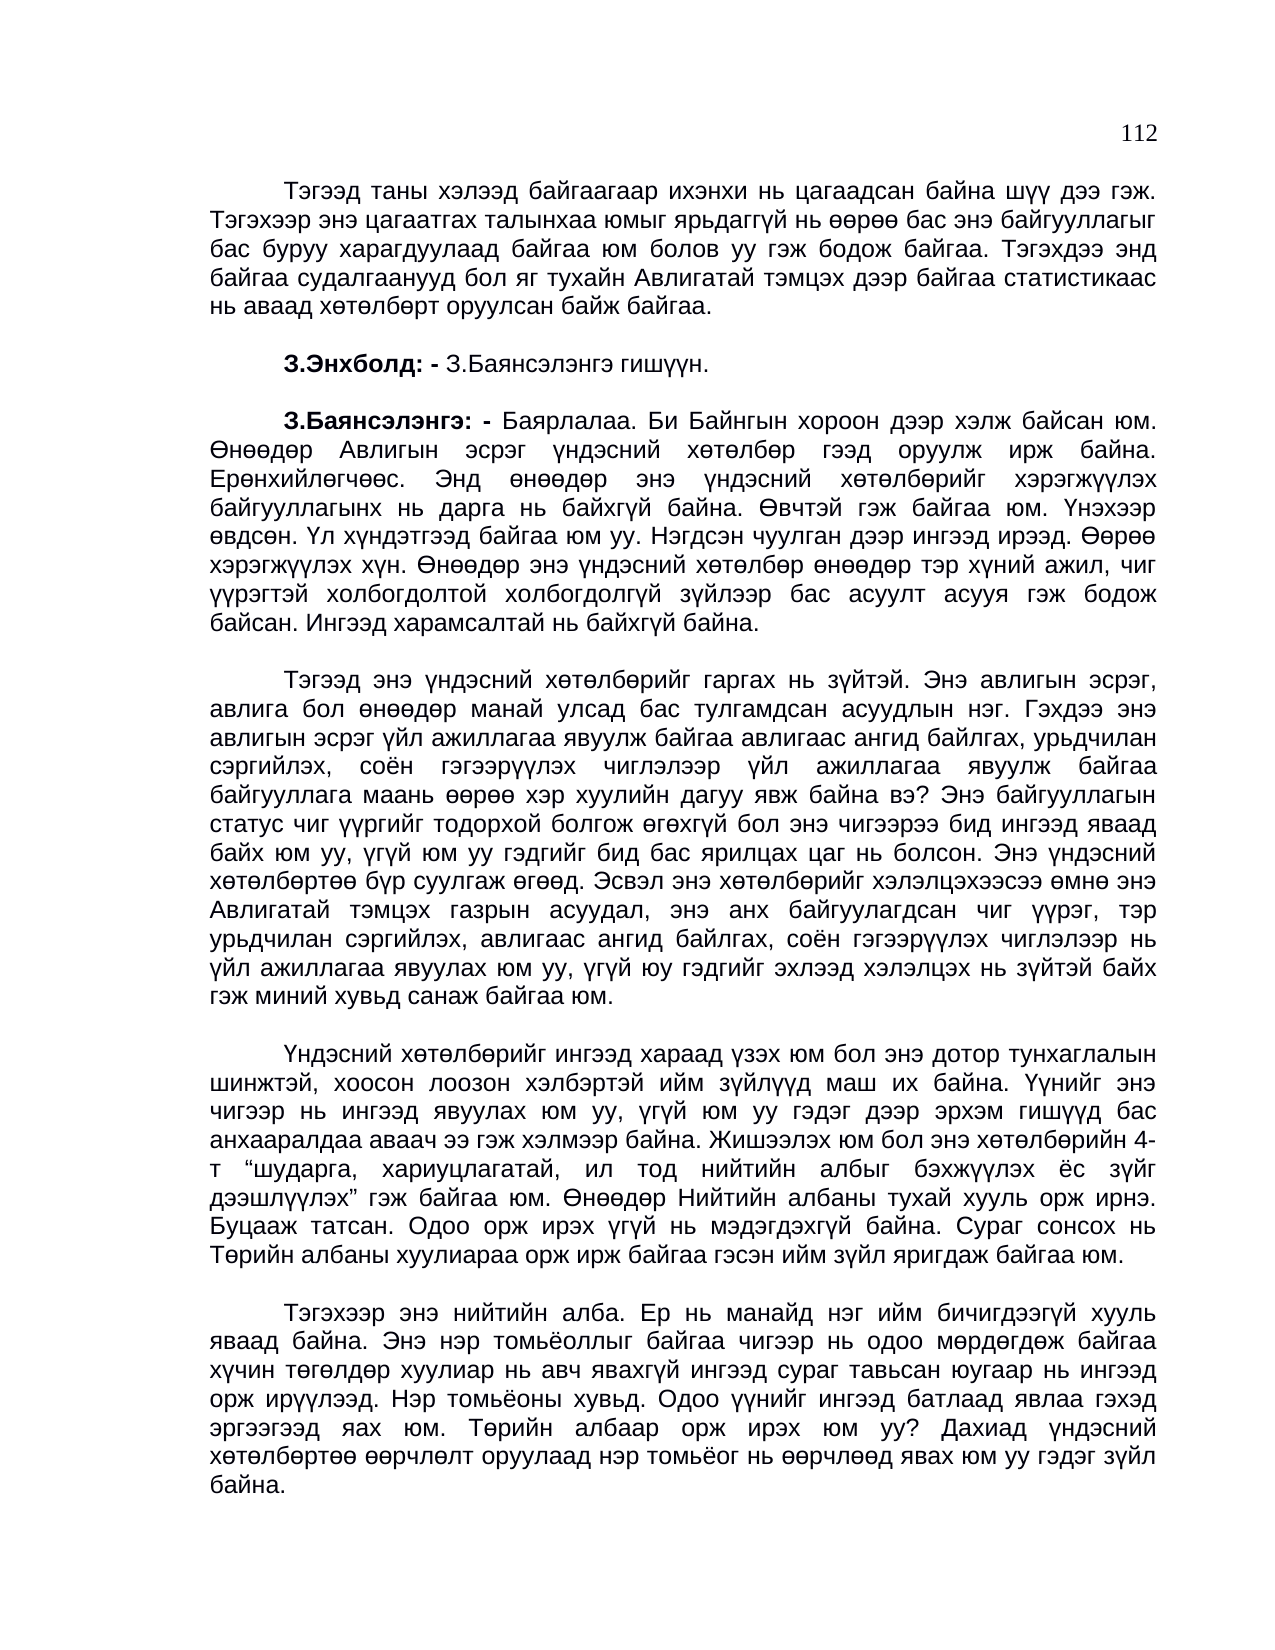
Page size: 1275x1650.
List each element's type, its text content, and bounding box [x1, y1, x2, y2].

text Тэгээд энэ үндэсний хөтөлбөрийг гаргах нь зүйтэй. Энэ авлигын эсрэг, авлига бол өнөөдөр манай улсад бас тулгамдсан асуудлын нэг. Гэхдээ энэ авлигын эсрэг үйл ажиллагаа явуулж байгаа авлигаас ангид байлгах, урьдчилан сэргийлэх, соён гэгээрүүлэх чиглэлээр үйл ажиллагаа явуулж байгаа байгууллага маань өөрөө хэр хуулийн дагуу явж байна вэ? Энэ байгууллагын статус чиг үүргийг тодорхой болгож өгөхгүй бол энэ чигээрээ бид ингээд яваад байх юм уу, үгүй юм уу гэдгийг бид бас ярилцах цаг нь болсон. Энэ үндэсний хөтөлбөртөө бүр суулгаж өгөөд. Эсвэл энэ хөтөлбөрийг хэлэлцэхээсээ өмнө энэ Авлигатай тэмцэх газрын асуудал, энэ анх байгуулагдсан чиг үүрэг, тэр урьдчилан сэргийлэх, авлигаас ангид байлгах, соён гэгээрүүлэх чиглэлээр нь үйл ажиллагаа явуулах юм уу, үгүй юу гэдгийг эхлээд хэлэлцэх нь зүйтэй байх гэж миний хувьд санаж байгаа юм. [209, 665, 1158, 1010]
text Тэгэхээр энэ нийтийн алба. Ер нь манайд нэг ийм бичигдээгүй хууль яваад байна. Энэ нэр томьёоллыг байгаа чигээр нь одоо мөрдөгдөж байгаа хүчин төгөлдөр хуулиар нь авч явахгүй ингээд сураг тавьсан юугаар нь ингээд орж ирүүлээд. Нэр томьёоны хувьд. Одоо үүнийг ингээд батлаад явлаа гэхэд эргээгээд яах юм. Төрийн албаар орж ирэх юм уу? Дахиад үндэсний хөтөлбөртөө өөрчлөлт оруулаад нэр томьёог нь өөрчлөөд явах юм уу гэдэг зүйл байна. [209, 1298, 1158, 1499]
text Тэгээд таны хэлээд байгаагаар ихэнхи нь цагаадсан байна шүү дээ гэж. Тэгэхээр энэ цагаатгах талынхаа юмыг ярьдаггүй нь өөрөө бас энэ байгууллагыг бас буруу харагдуулаад байгаа юм болов уу гэж бодож байгаа. Тэгэхдээ энд байгаа судалгаанууд бол яг тухайн Авлигатай тэмцэх дээр байгаа статистикаас нь аваад хөтөлбөрт оруулсан байж байгаа. [209, 176, 1158, 320]
text З.Энхболд: - З.Баянсэлэнгэ гишүүн. [209, 349, 1158, 378]
text З.Баянсэлэнгэ: - Баярлалаа. Би Байнгын хороон дээр хэлж байсан юм. Өнөөдөр Авлигын эсрэг үндэсний хөтөлбөр гээд оруулж ирж байна. Ерөнхийлөгчөөс. Энд өнөөдөр энэ үндэсний хөтөлбөрийг хэрэгжүүлэх байгууллагынх нь дарга нь байхгүй байна. Өвчтэй гэж байгаа юм. Үнэхээр өвдсөн. Үл хүндэтгээд байгаа юм уу. Нэгдсэн чуулган дээр ингээд ирээд. Өөрөө хэрэгжүүлэх хүн. Өнөөдөр энэ үндэсний хөтөлбөр өнөөдөр тэр хүний ажил, чиг үүрэгтэй холбогдолтой холбогдолгүй зүйлээр бас асуулт асууя гэж бодож байсан. Ингээд харамсалтай нь байхгүй байна. [209, 406, 1158, 636]
text Үндэсний хөтөлбөрийг ингээд хараад үзэх юм бол энэ дотор тунхаглалын шинжтэй, хоосон лоозон хэлбэртэй ийм зүйлүүд маш их байна. Үүнийг энэ чигээр нь ингээд явуулах юм уу, үгүй юм уу гэдэг дээр эрхэм гишүүд бас анхааралдаа аваач ээ гэж хэлмээр байна. Жишээлэх юм бол энэ хөтөлбөрийн 4-т “шударга, хариуцлагатай, ил тод нийтийн албыг бэхжүүлэх ёс зүйг дээшлүүлэх” гэж байгаа юм. Өнөөдөр Нийтийн албаны тухай хууль орж ирнэ. Буцааж татсан. Одоо орж ирэх үгүй нь мэдэгдэхгүй байна. Сураг сонсох нь Төрийн албаны хуулиараа орж ирж байгаа гэсэн ийм зүйл яригдаж байгаа юм. [209, 1039, 1158, 1269]
